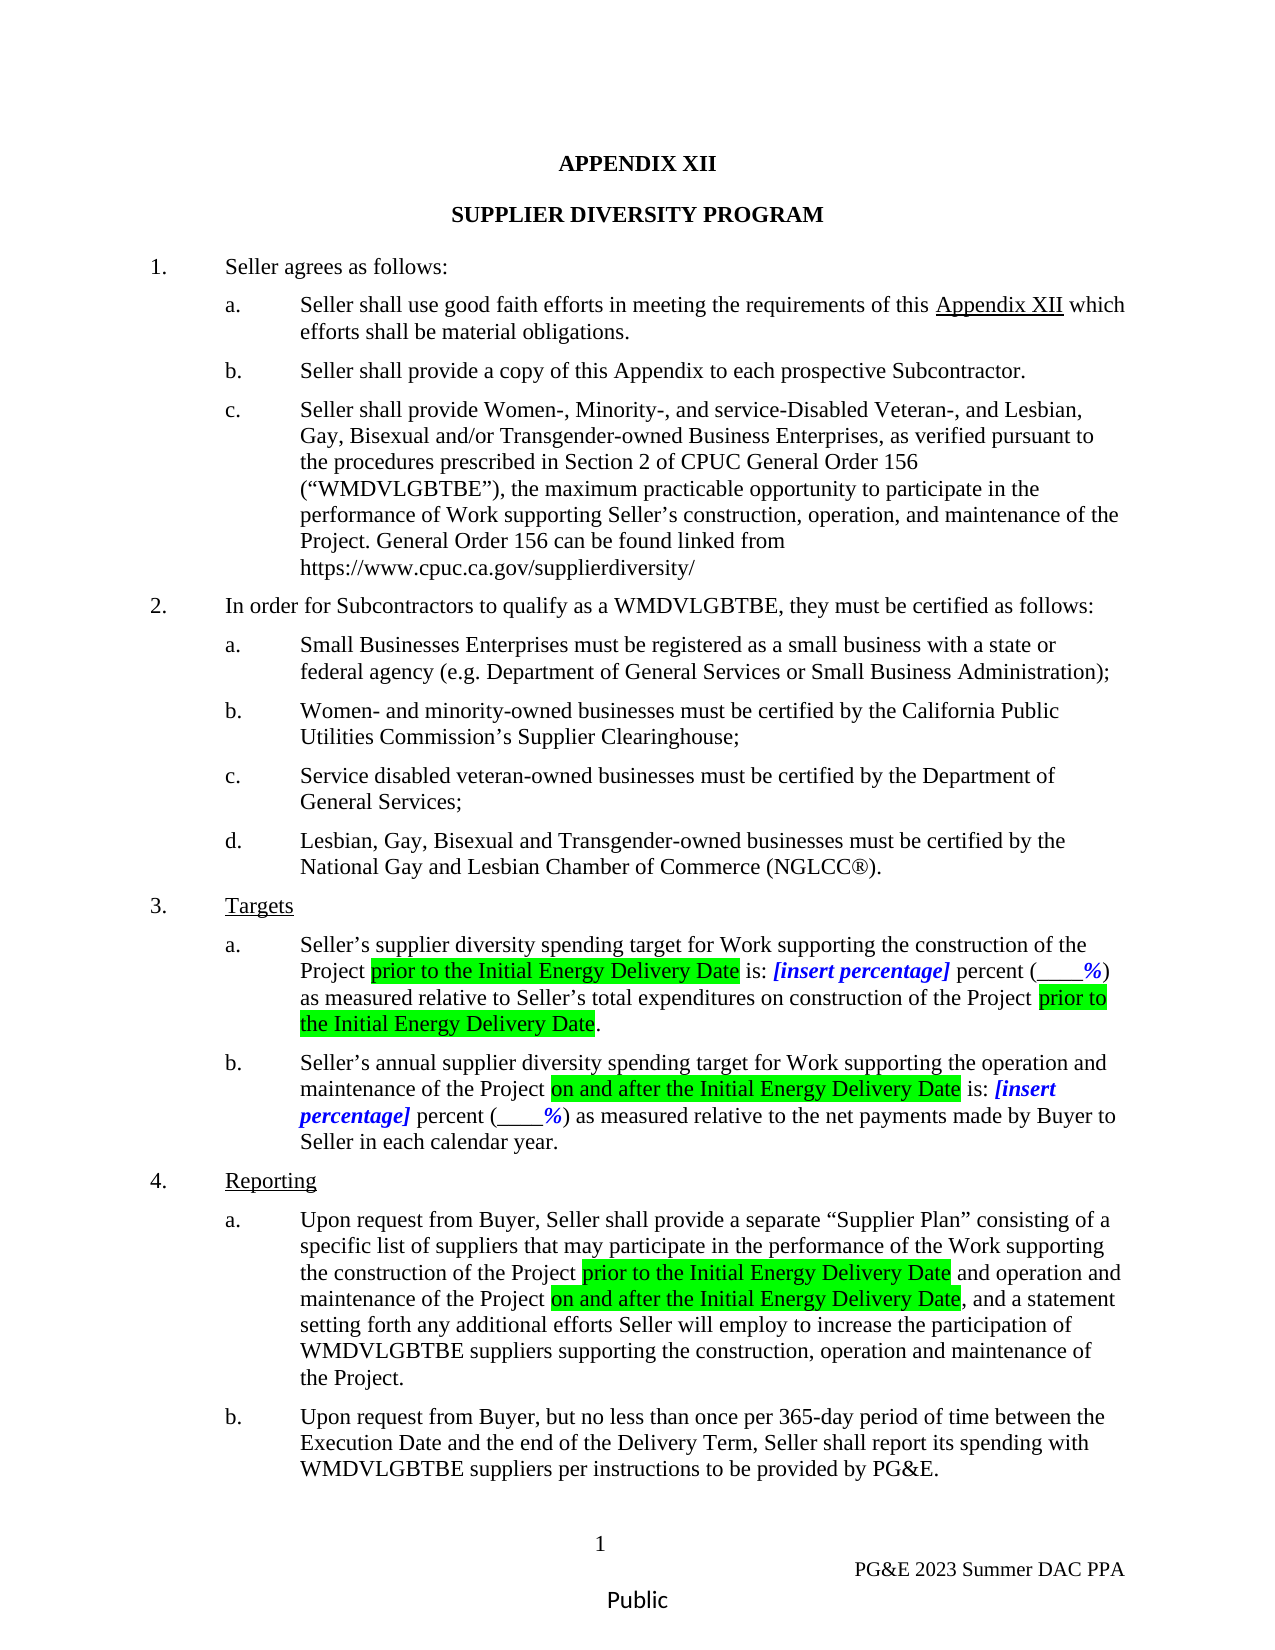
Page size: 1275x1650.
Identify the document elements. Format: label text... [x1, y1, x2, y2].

text c. Service disabled veteran-owned businesses must be certified by the Department of General Services; [225, 762, 1125, 814]
text 4. Reporting [150, 1167, 1125, 1193]
text 2. In order for Subcontractors to qualify as a WMDVLGBTBE, they must be certified as follows: [150, 593, 1125, 619]
text b. Women- and minority-owned businesses must be certified by the California Public Utilities Commission’s Supplier Clearinghouse; [225, 697, 1125, 749]
text a. Seller’s supplier diversity spending target for Work supporting the construction of the Project prior to the Initial Energy Delivery Date is: [insert percentage] percent (____%) as measured relative to Seller’s total expenditures on construction of the Project prior to the Initial Energy Delivery Date. [225, 931, 1125, 1037]
text a. Upon request from Buyer, Seller shall provide a separate “Supplier Plan” consisting of a specific list of suppliers that may participate in the performance of the Work supporting the construction of the Project prior to the Initial Energy Delivery Date and operation and maintenance of the Project on and after the Initial Energy Delivery Date, and a statement setting forth any additional efforts Seller will employ to increase the participation of WMDVLGBTBE suppliers supporting the construction, operation and maintenance of the Project. [225, 1206, 1125, 1390]
text c. Seller shall provide Women-, Minority-, and service-Disabled Veteran-, and Lesbian, Gay, Bisexual and/or Transgender-owned Business Enterprises, as verified pursuant to the procedures prescribed in Section 2 of CPUC General Order 156 (“WMDVLGBTBE”), the maximum practicable opportunity to participate in the performance of Work supporting Seller’s construction, operation, and maintenance of the Project. General Order 156 can be found linked from https://www.cpuc.ca.gov/supplierdiversity/ [225, 396, 1125, 580]
text 3. Targets [150, 892, 1125, 919]
text SUPPLIER DIVERSITY PROGRAM [150, 201, 1125, 228]
text b. Seller’s annual supplier diversity spending target for Work supporting the operation and maintenance of the Project on and after the Initial Energy Delivery Date is: [insert percentage] percent (____%) as measured relative to the net payments made by Buyer to Seller in each calendar year. [225, 1049, 1125, 1154]
text d. Lesbian, Gay, Bisexual and Transgender-owned businesses must be certified by the National Gay and Lesbian Chamber of Commerce (NGLCC®). [225, 827, 1125, 880]
text a. Seller shall use good faith efforts in meeting the requirements of this Appendix XII which efforts shall be material obligations. [225, 292, 1125, 344]
text a. Small Businesses Enterprises must be registered as a small business with a state or federal agency (e.g. Department of General Services or Small Business Administration); [225, 631, 1125, 684]
text APPENDIX XII [150, 150, 1125, 176]
text 1. Seller agrees as follows: [150, 253, 1125, 279]
text b. Seller shall provide a copy of this Appendix to each prospective Subcontractor. [225, 357, 1125, 383]
text b. Upon request from Buyer, but no less than once per 365-day period of time between the Execution Date and the end of the Delivery Term, Seller shall report its spending with WMDVLGBTBE suppliers per instructions to be provided by PG&E. [225, 1403, 1125, 1482]
